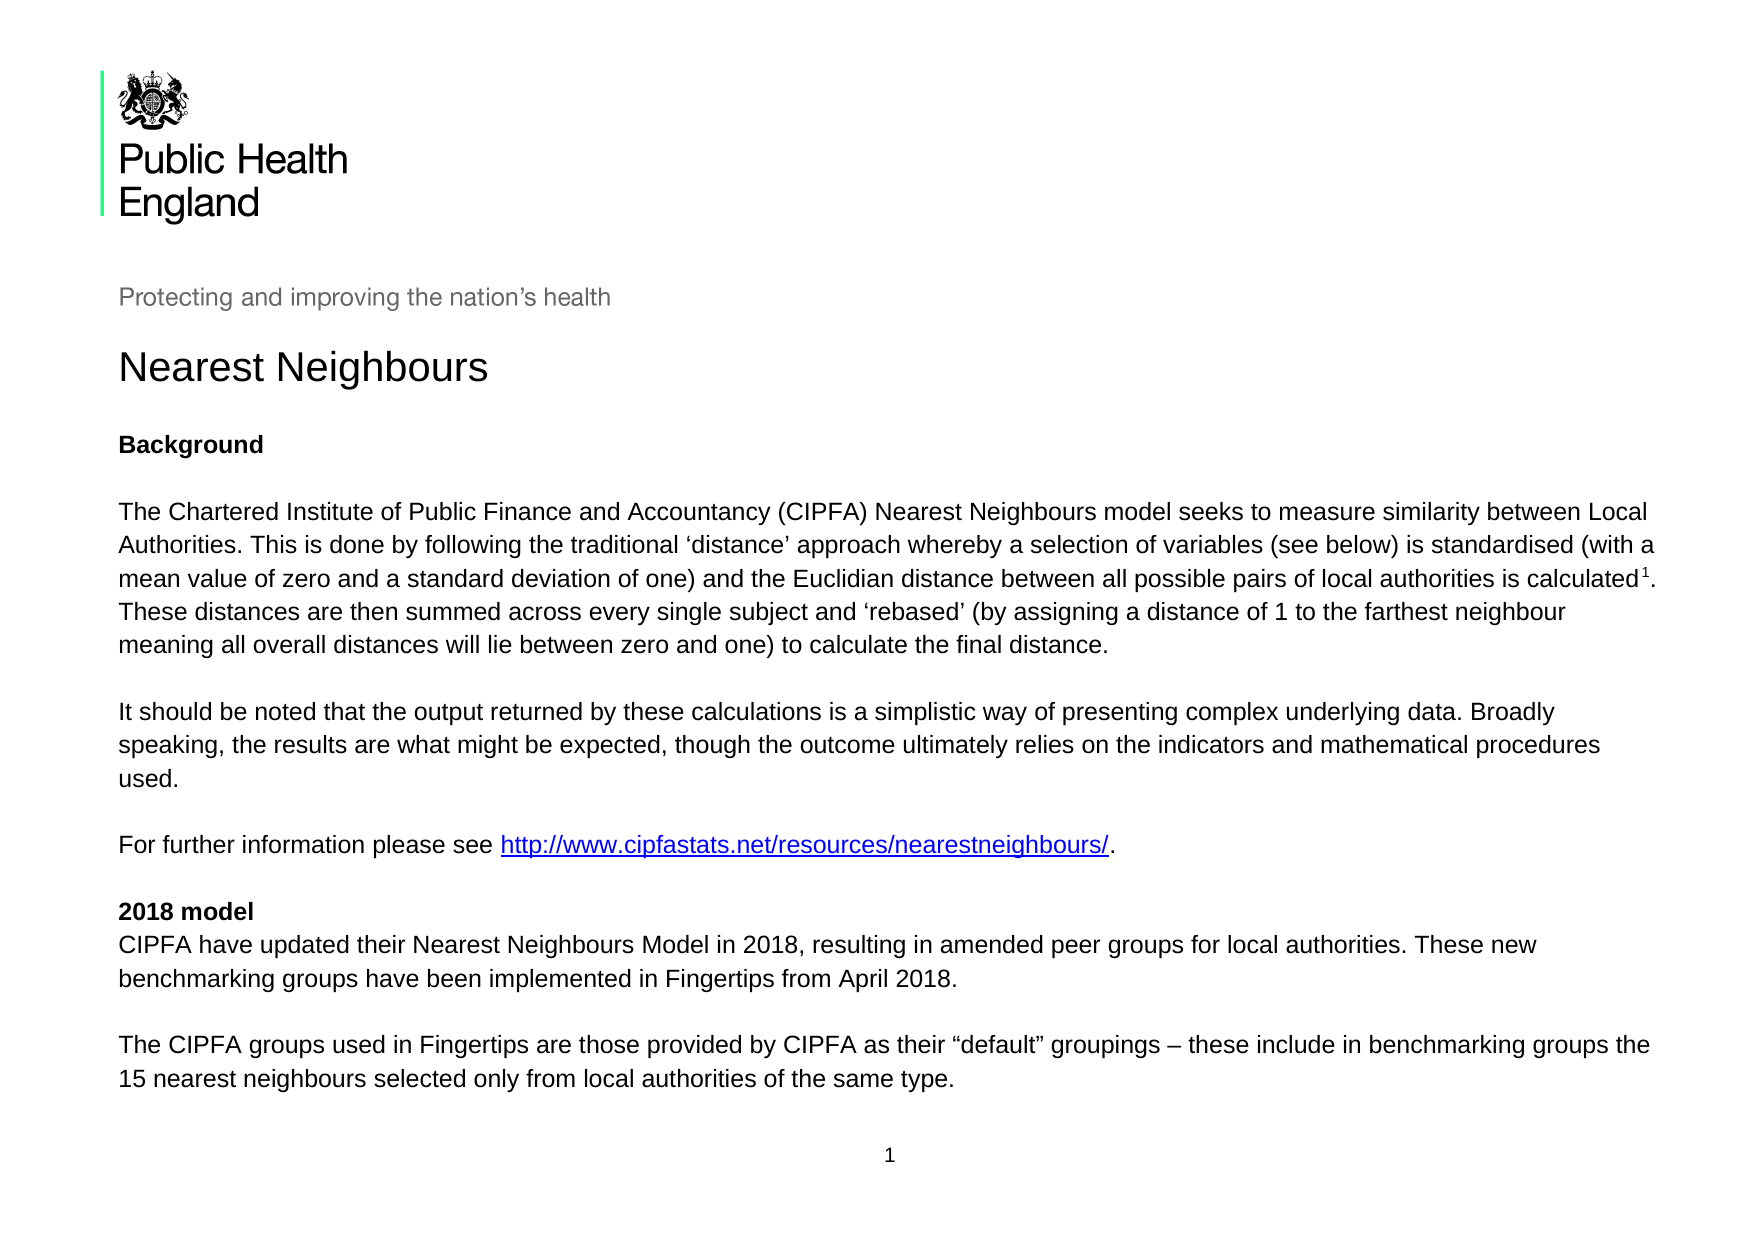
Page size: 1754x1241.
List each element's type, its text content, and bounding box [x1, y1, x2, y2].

picture [11, 0, 679, 330]
subtitle Nearest Neighbours [118, 164, 1661, 388]
text The Chartered Institute of Public Finance and Accountancy (CIPFA) model seeks to measure similarity between Local Authorities. This is done by following the traditional ‘distance’ approach whereby a selection of variables (see below) is standardised (with a mean value of zero and a standard deviation of one) and the Euclidian distance between all possible pairs of local authorities is calculated1. These distances are then summed across every single subject and ‘rebased’ (by assigning a distance of 1 to the farthest neighbour meaning all overall distances will lie between zero and one) to calculate the final distance. [118, 494, 1661, 661]
text It should be noted that the output returned by these calculations is a simplistic way of presenting complex underlying data. Broadly speaking, the results are what might be expected, though the outcome ultimately relies on the indicators and mathematical procedures used. [118, 694, 1661, 794]
text For further information please see http://www.cipfastats.net/resources/nearestneighbours/. [118, 827, 1661, 861]
